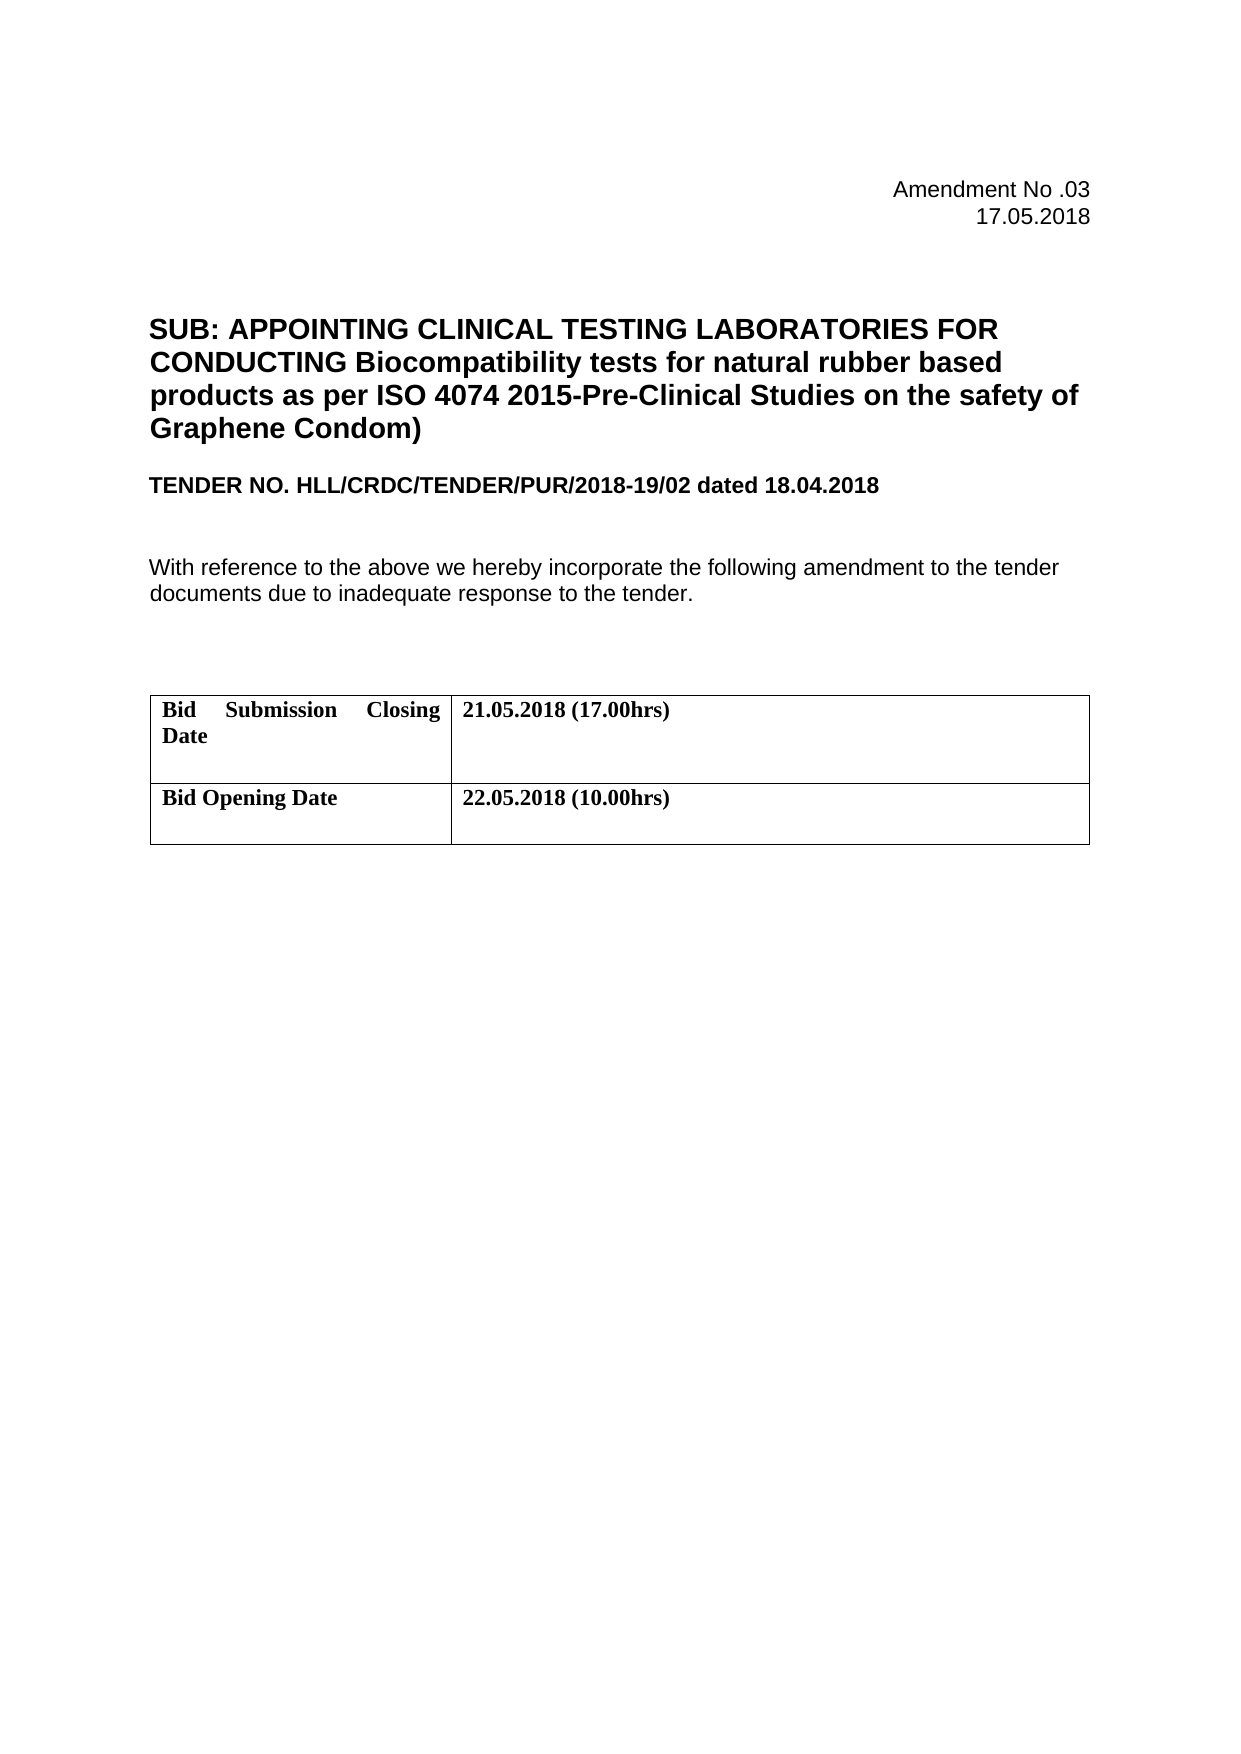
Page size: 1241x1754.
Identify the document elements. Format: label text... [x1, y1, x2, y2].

text With reference to the above we hereby incorporate the following amendment to the tender documents due to inadequate response to the tender. [148, 554, 1067, 606]
table_header Bid Submission Closing Date [151, 696, 451, 783]
text 17.05.2018 [150, 203, 1090, 229]
table_header 21.05.2018 (17.00hrs) [452, 696, 1089, 783]
table_cell 22.05.2018 (10.00hrs) [452, 784, 1089, 844]
text TENDER NO. HLL/CRDC/TENDER/PUR/2018-19/02 dated 18.04.2018 [148, 473, 1090, 498]
text SUB: APPOINTING CLINICAL TESTING LABORATORIES FOR CONDUCTING Biocompatibility tests for natural rubber based products as per ISO 4074 2015-Pre-Clinical Studies on the safety of Graphene Condom) [148, 313, 1090, 445]
text Amendment No .03 [150, 176, 1090, 203]
table_cell Bid Opening Date [151, 784, 451, 844]
